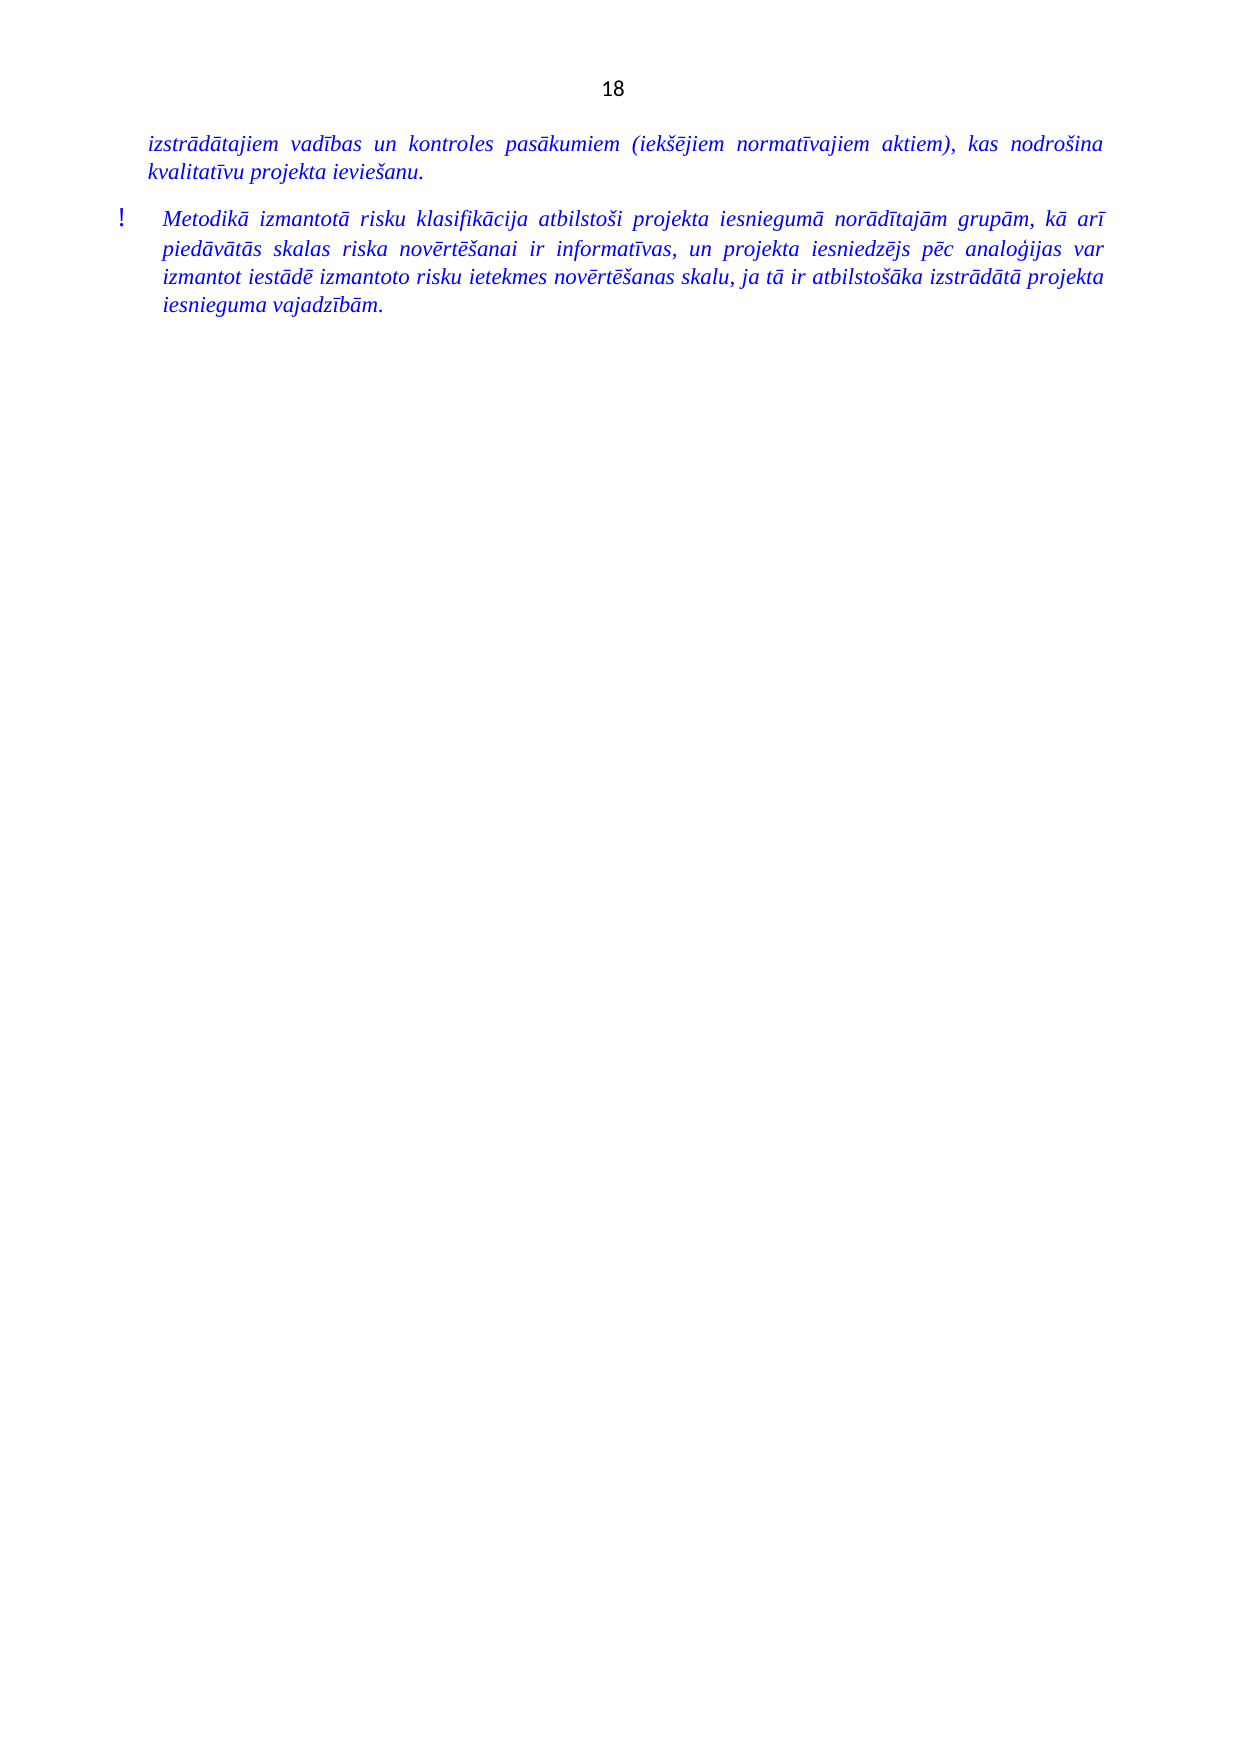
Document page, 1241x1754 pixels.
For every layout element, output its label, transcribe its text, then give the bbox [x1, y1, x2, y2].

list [118, 130, 1107, 184]
list Metodikā izmantotā risku klasifikācija atbilstoši projekta iesniegumā norādītajām grupām, kā arī piedāvātās skalas riska novērtēšanai ir informatīvas, un projekta iesniedzējs pēc analoģijas var izmantot iestādē izmantoto risku ietekmes novērtēšanas skalu, ja tā ir atbilstošāka izstrādātā projekta iesnieguma vajadzībām. [118, 200, 1107, 317]
